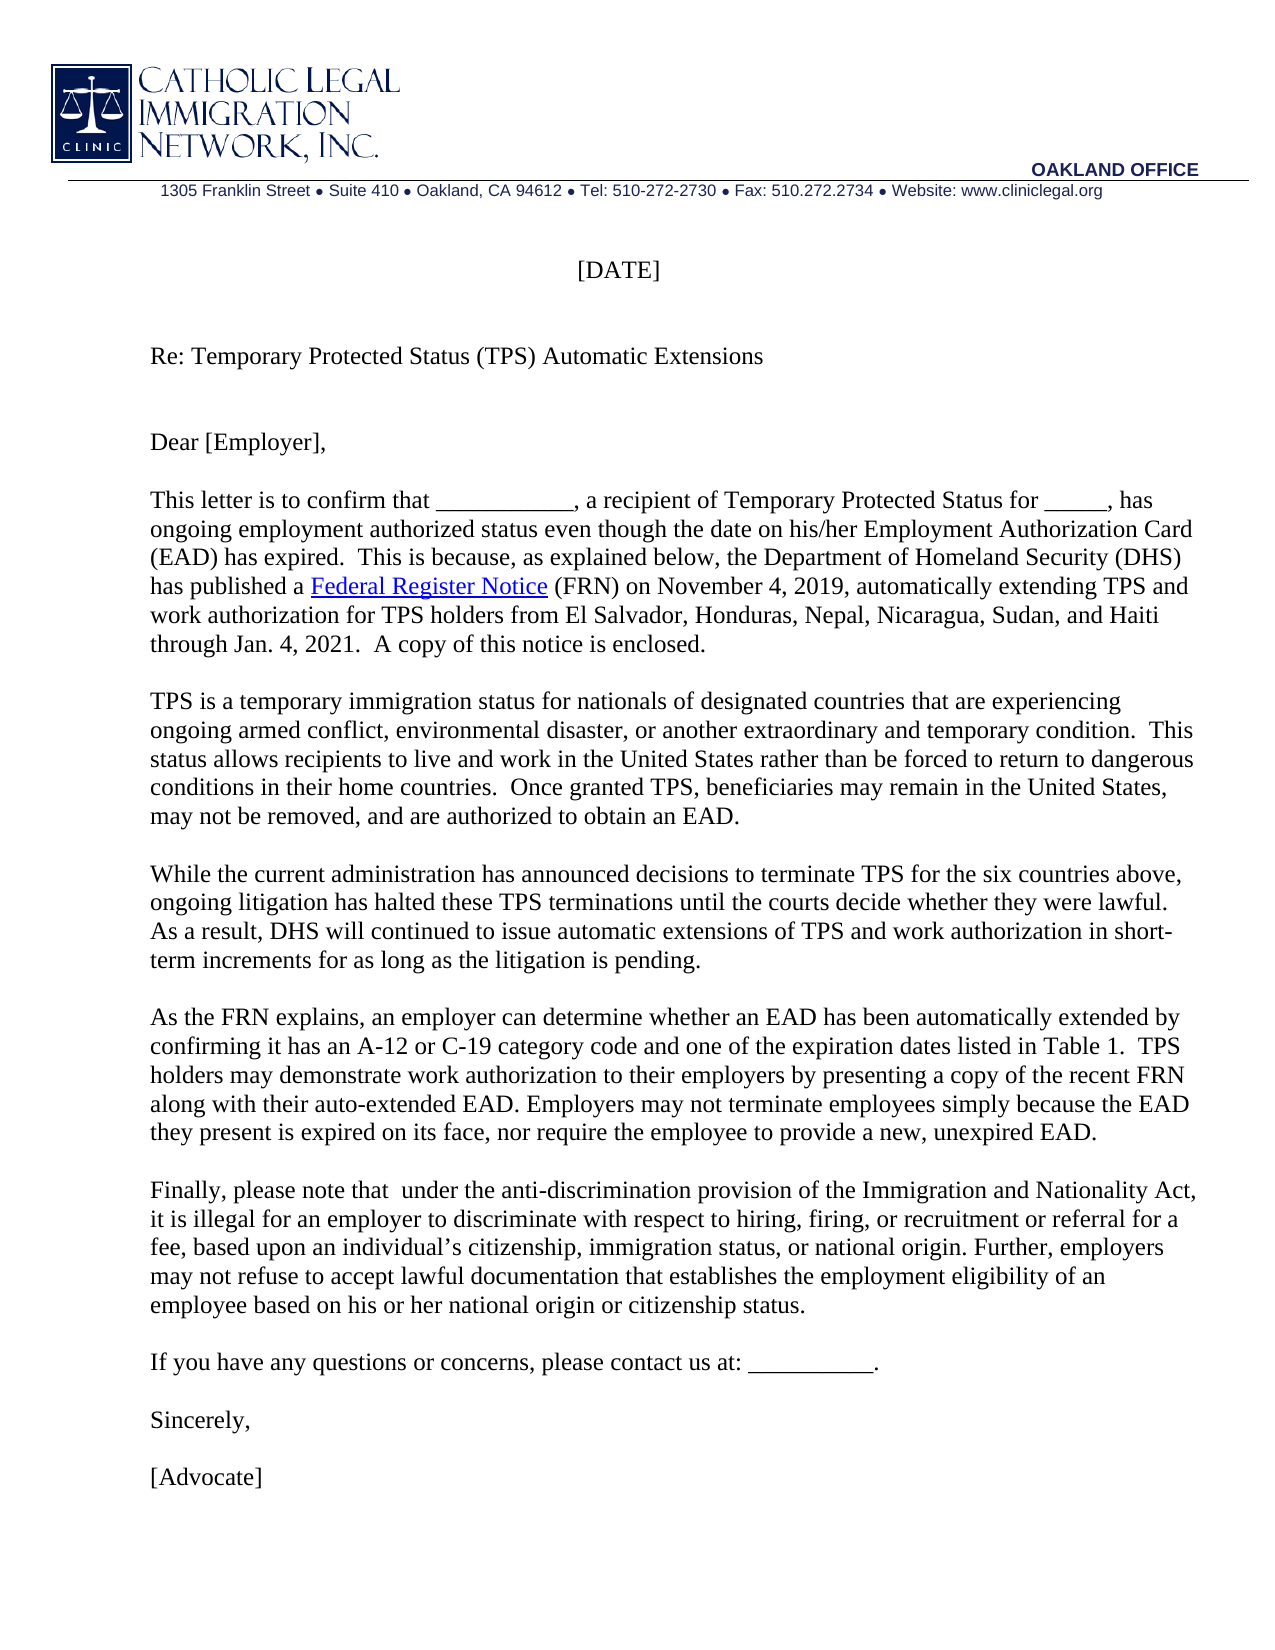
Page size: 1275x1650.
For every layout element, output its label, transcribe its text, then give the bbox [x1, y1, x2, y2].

text Sincerely, [150, 1405, 1200, 1434]
text While the current administration has announced decisions to terminate TPS for the six countries above, ongoing litigation has halted these TPS terminations until the courts decide whether they were lawful. As a result, DHS will continued to issue automatic extensions of TPS and work authorization in short-term increments for as long as the litigation is pending. [150, 859, 1200, 974]
text If you have any questions or concerns, please contact us at: __________. [150, 1347, 1200, 1376]
text Re: Temporary Protected Status (TPS) Automatic Extensions [150, 341, 1200, 370]
text As the FRN explains, an employer can determine whether an EAD has been automatically extended by confirming it has an A-12 or C-19 category code and one of the expiration dates listed in Table 1. TPS holders may demonstrate work authorization to their employers by presenting a copy of the recent FRN along with their auto-extended EAD. Employers may not terminate employees simply because the EAD they present is expired on its face, nor require the employee to provide a new, unexpired EAD. [150, 1002, 1200, 1146]
text [DATE] [37, 255, 1200, 284]
picture [37, 49, 413, 176]
text TPS is a temporary immigration status for nationals of designated countries that are experiencing ongoing armed conflict, environmental disaster, or another extraordinary and temporary condition. This status allows recipients to live and work in the United States rather than be forced to return to dangerous conditions in their home countries. Once granted TPS, beneficiaries may remain in the United States, may not be removed, and are authorized to obtain an EAD. [150, 686, 1200, 830]
text This letter is to confirm that ___________, a recipient of Temporary Protected Status for _____, has ongoing employment authorized status even though the date on his/her Employment Authorization Card (EAD) has expired. This is because, as explained below, the Department of Homeland Security (DHS) has published a Federal Register Notice (FRN) on November 4, 2019, automatically extending TPS and work authorization for TPS holders from El Salvador, Honduras, Nepal, Nicaragua, Sudan, and Haiti through Jan. 4, 2021. A copy of this notice is enclosed. [150, 485, 1200, 657]
text Finally, please note that under the anti-discrimination provision of the Immigration and Nationality Act, it is illegal for an employer to discriminate with respect to hiring, firing, or recruitment or referral for a fee, based upon an individual’s citizenship, immigration status, or national origin. Further, employers may not refuse to accept lawful documentation that establishes the employment eligibility of an employee based on his or her national origin or citizenship status. [150, 1175, 1200, 1319]
text [Advocate] [150, 1462, 1200, 1491]
text Dear [Employer], [150, 427, 1200, 456]
